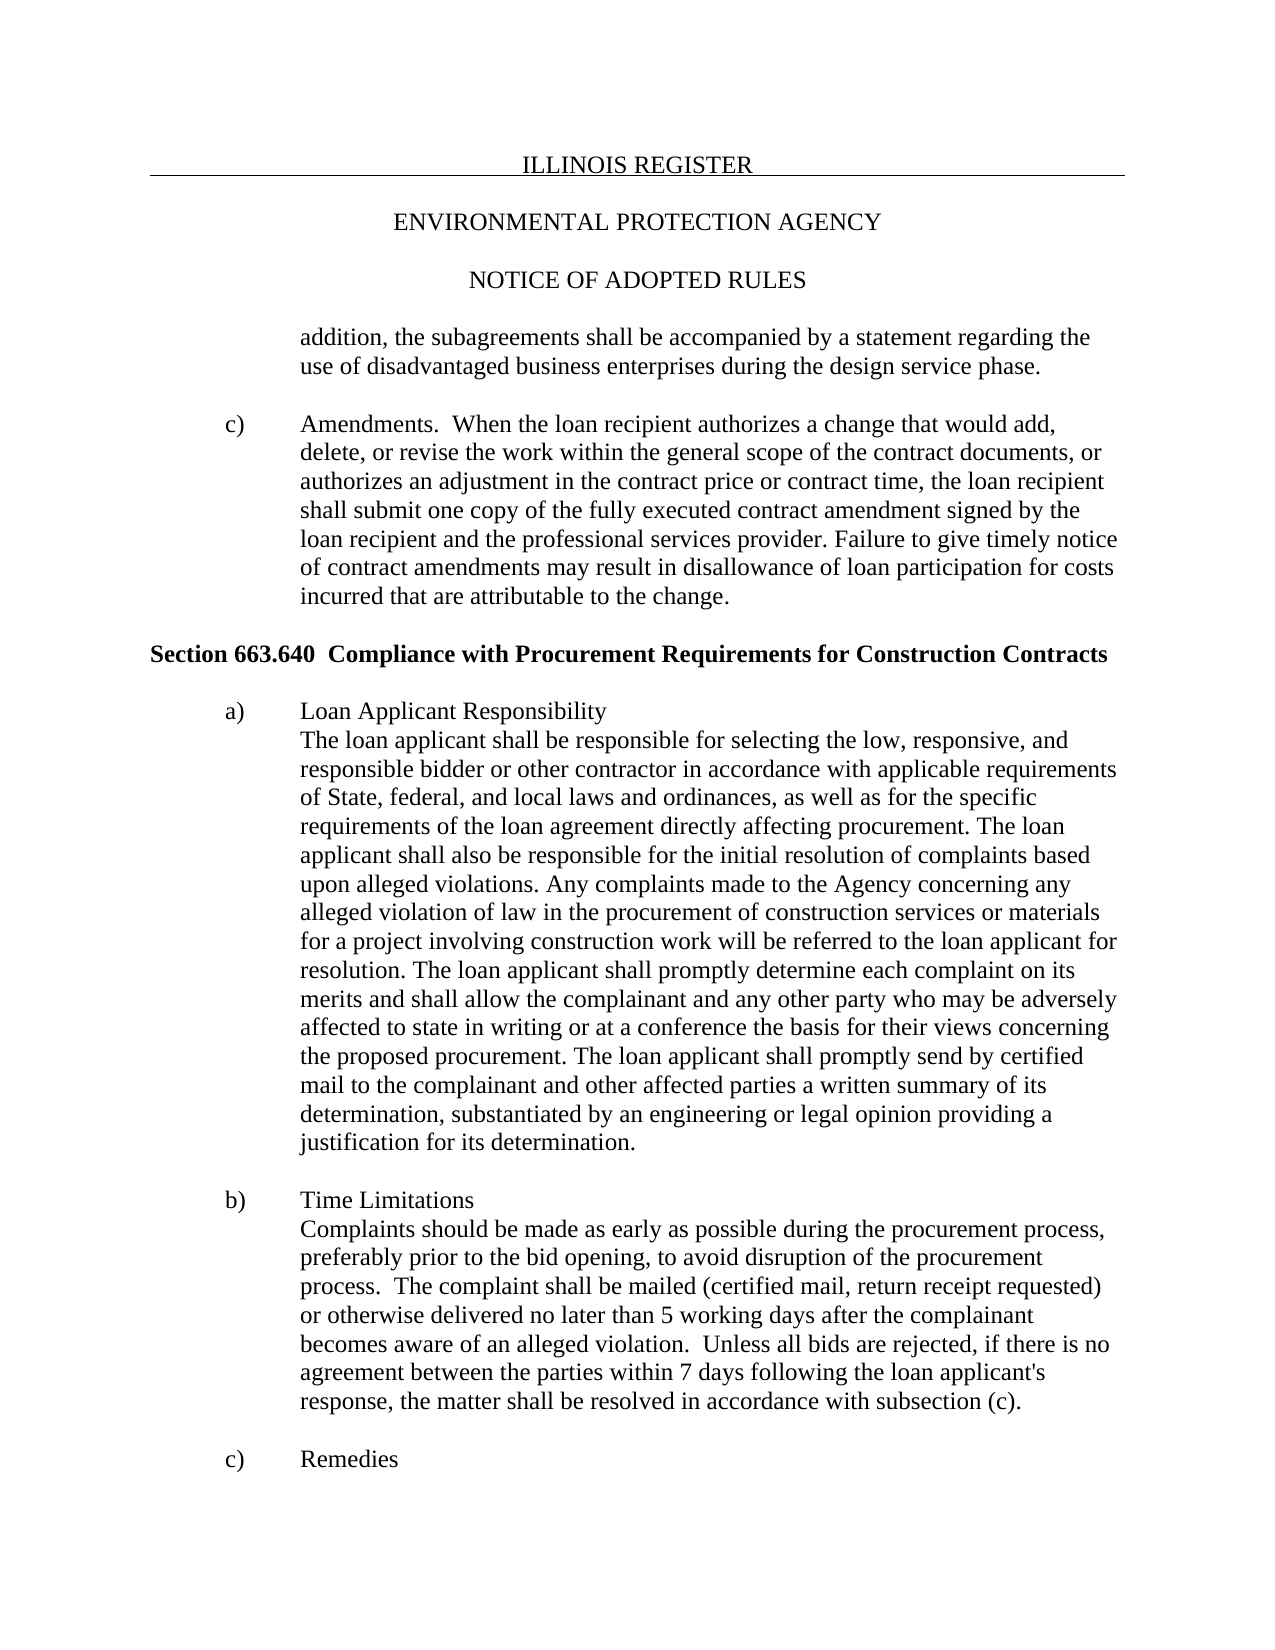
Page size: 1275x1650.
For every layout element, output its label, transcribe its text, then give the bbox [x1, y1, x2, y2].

text The loan applicant shall be responsible for selecting the low, responsive, and responsible bidder or other contractor in accordance with applicable requirements of State, federal, and local laws and ordinances, as well as for the specific requirements of the loan agreement directly affecting procurement. The loan applicant shall also be responsible for the initial resolution of complaints based upon alleged violations. Any complaints made to the Agency concerning any alleged violation of law in the procurement of construction services or materials for a project involving construction work will be referred to the loan applicant for resolution. The loan applicant shall promptly determine each complaint on its merits and shall allow the complainant and any other party who may be adversely affected to state in writing or at a conference the basis for their views concerning the proposed procurement. The loan applicant shall promptly send by certified mail to the complainant and other affected parties a written summary of its determination, substantiated by an engineering or legal opinion providing a justification for its determination. [300, 725, 1125, 1156]
text a) Loan Applicant Responsibility [225, 696, 1125, 725]
text Complaints should be made as early as possible during the procurement process, preferably prior to the bid opening, to avoid disruption of the procurement process. The complaint shall be mailed (certified mail, return receipt requested) or otherwise delivered no later than 5 working days after the complainant becomes aware of an alleged violation. Unless all bids are rejected, if there is no agreement between the parties within 7 days following the loan applicant's response, the matter shall be resolved in accordance with subsection (c). [300, 1214, 1125, 1415]
text c) Amendments. When the loan recipient authorizes a change that would add, delete, or revise the work within the general scope of the contract documents, or authorizes an adjustment in the contract price or contract time, the loan recipient shall submit one copy of the fully executed contract amendment signed by the loan recipient and the professional services provider. Failure to give timely notice of contract amendments may result in disallowance of loan participation for costs incurred that are attributable to the change. [225, 409, 1125, 610]
text b) Time Limitations [225, 1185, 1125, 1214]
text Section 663.640 Compliance with Procurement Requirements for Construction Contracts [150, 639, 1125, 667]
text c) Remedies [225, 1444, 1125, 1472]
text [225, 322, 1125, 380]
